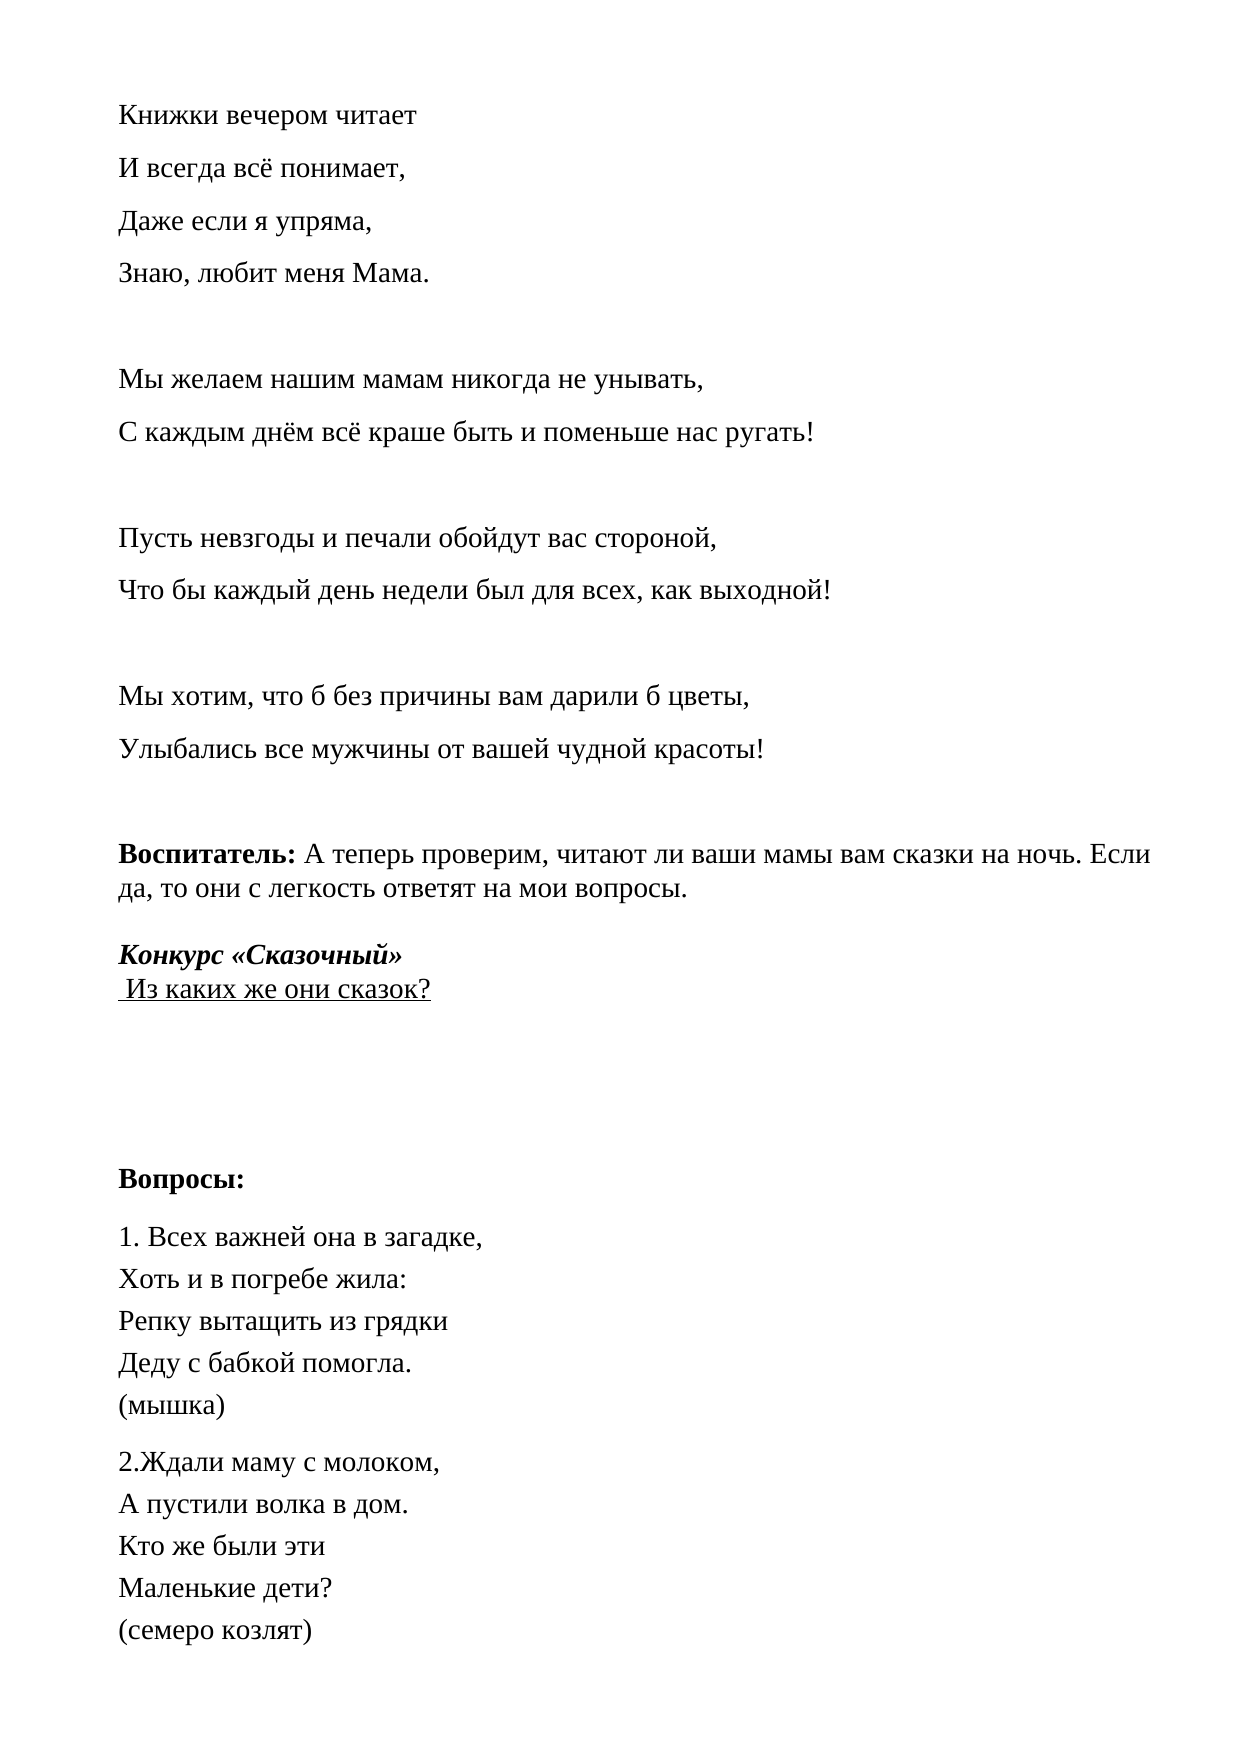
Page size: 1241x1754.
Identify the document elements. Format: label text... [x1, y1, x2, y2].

text Даже если я упряма, [118, 203, 1167, 236]
text Мы хотим, что б без причины вам дарили б цветы, [118, 678, 1167, 712]
text Улыбались все мужчины от вашей чудной красоты! [118, 731, 1167, 764]
text Что бы каждый день недели был для всех, как выходной! [118, 572, 1167, 606]
text 2.Ждали маму с молоком, А пустили волка в дом. Кто же были эти Маленькие дети? (семеро козлят) [118, 1436, 1167, 1646]
text Знаю, любит меня Мама. [118, 256, 1167, 289]
text Вопросы: [118, 1153, 1167, 1195]
text Конкурс «Сказочный» [118, 937, 1167, 971]
text Мы желаем нашим мамам никогда не унывать, [118, 361, 1167, 395]
text Воспитатель: А теперь проверим, читают ли ваши мамы вам сказки на ночь. Если да, то они с легкость ответят на мои вопросы. [118, 837, 1167, 904]
text Пусть невзгоды и печали обойдут вас стороной, [118, 520, 1167, 553]
text Книжки вечером читает [118, 97, 1167, 131]
text И всегда всё понимает, [118, 150, 1167, 183]
text 1. Всех важней она в загадке, Хоть и в погребе жила: Репку вытащить из грядки Деду с бабкой помогла. (мышка) [118, 1211, 1167, 1421]
text С каждым днём всё краше быть и поменьше нас ругать! [118, 414, 1167, 448]
text Из каких же они сказок? [118, 971, 1167, 1004]
